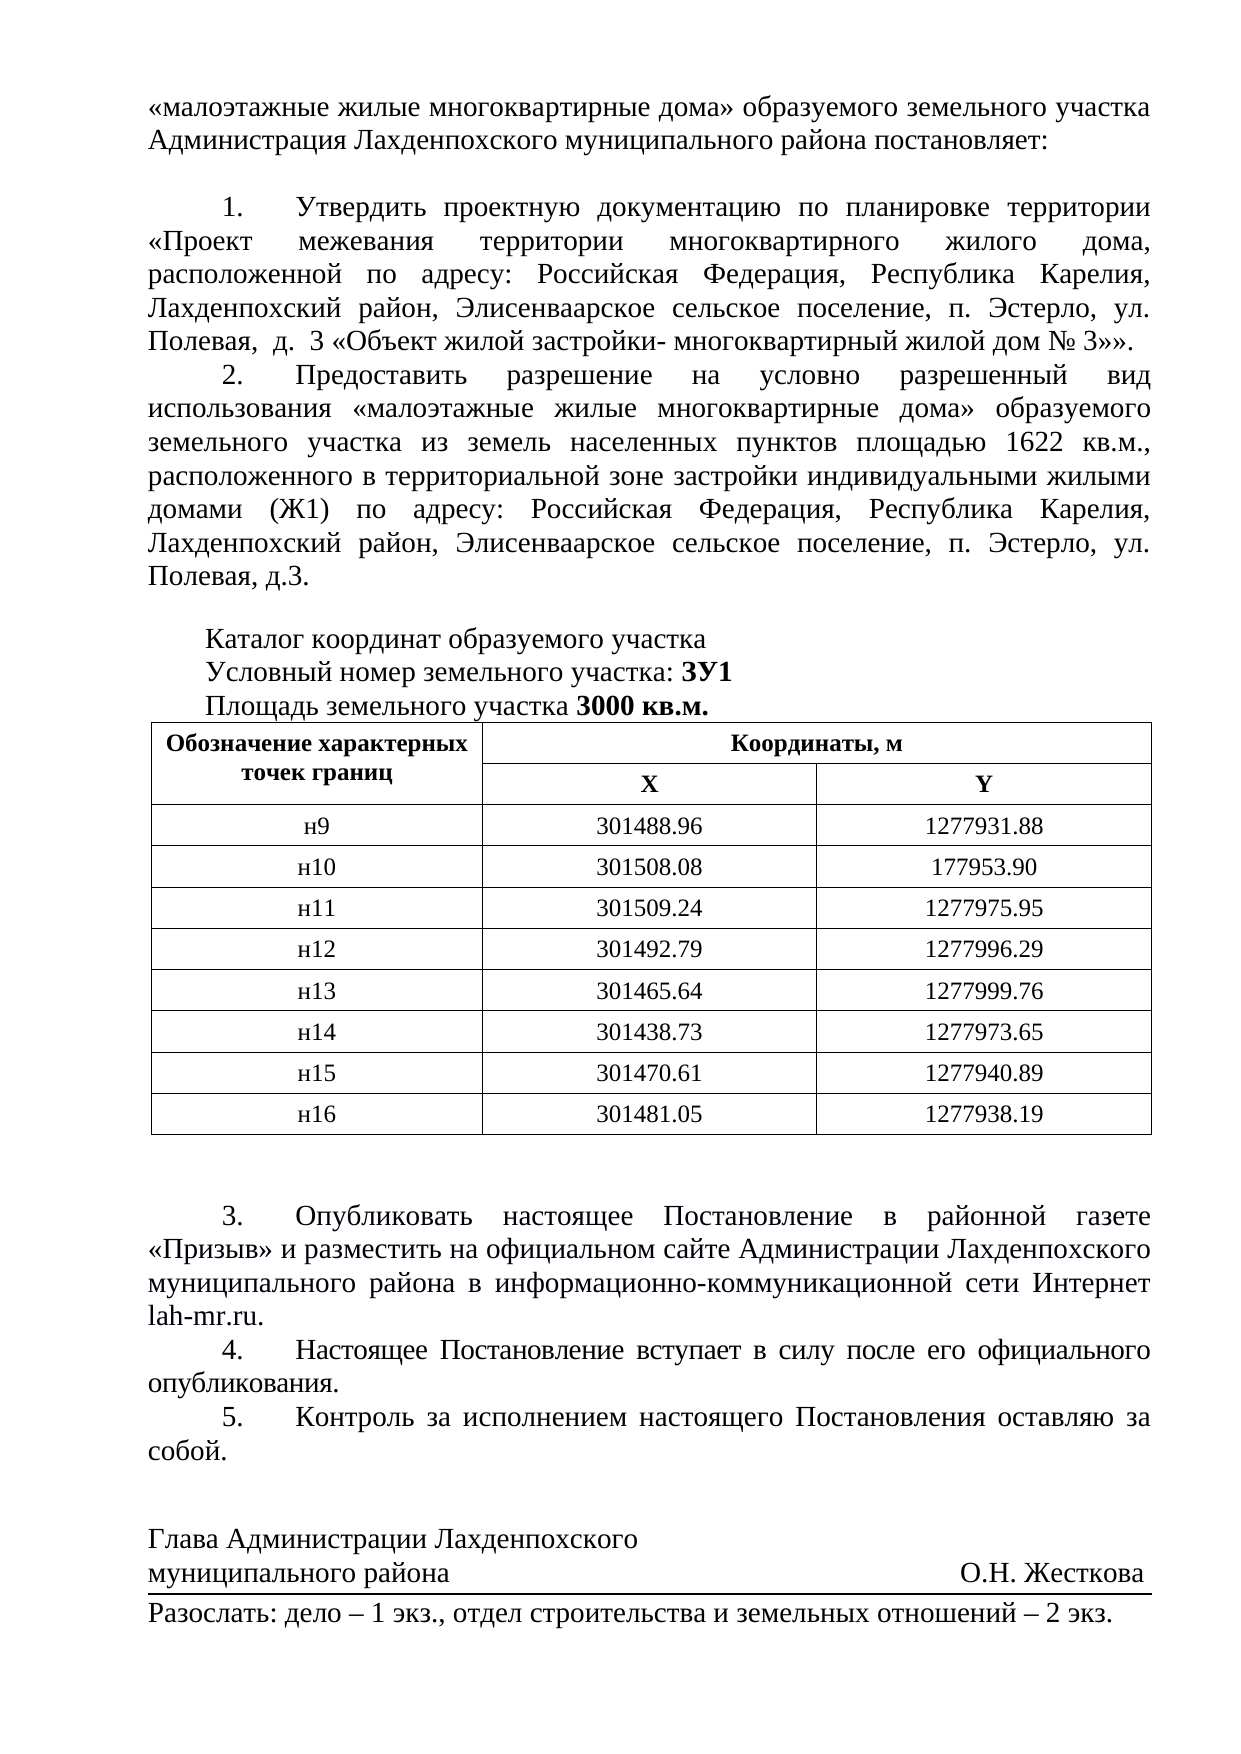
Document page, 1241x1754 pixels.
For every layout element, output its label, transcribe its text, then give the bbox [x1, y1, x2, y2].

table_cell X [483, 764, 816, 804]
table_cell 301481.05 [483, 1094, 816, 1134]
table_cell 1277973.65 [817, 1011, 1151, 1052]
table_cell 301465.64 [483, 970, 816, 1010]
table_cell 301438.73 [483, 1011, 816, 1052]
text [148, 89, 1152, 156]
table_cell н9 [152, 805, 482, 845]
list Контроль за исполнением настоящего Постановления оставляю за собой. [148, 1399, 1152, 1466]
table_cell 301470.61 [483, 1053, 816, 1093]
list Опубликовать настоящее Постановление в районной газете «Призыв» и разместить на официальном сайте Администрации Лахденпохского муниципального района в информационно-коммуникационной сети Интернет lah-mr.ru. [148, 1198, 1152, 1332]
table_cell н12 [152, 929, 482, 969]
table_cell н10 [152, 846, 482, 887]
table_cell н16 [152, 1094, 482, 1134]
table_cell н15 [152, 1053, 482, 1093]
list Настоящее Постановление вступает в силу после его официального опубликования. [148, 1332, 1152, 1399]
text Разослать: дело – 1 экз., отдел строительства и земельных отношений – 2 экз. [148, 1595, 1152, 1628]
table_cell 301508.08 [483, 846, 816, 887]
text Каталог координат образуемого участка [205, 621, 1152, 654]
table_cell н11 [152, 888, 482, 928]
text Площадь земельного участка 3000 кв.м. [205, 688, 1152, 722]
table_cell н13 [152, 970, 482, 1010]
text Условный номер земельного участка: ЗУ1 [205, 654, 1152, 688]
table_cell 301488.96 [483, 805, 816, 845]
text муниципального района О.Н. Жесткова [148, 1555, 1152, 1593]
table_cell 1277940.89 [817, 1053, 1151, 1093]
text Глава Администрации Лахденпохского [148, 1522, 1152, 1555]
table_cell Y [817, 764, 1151, 804]
table_cell 1277938.19 [817, 1094, 1151, 1134]
table_cell 1277999.76 [817, 970, 1151, 1010]
table_cell 301492.79 [483, 929, 816, 969]
table_cell 1277975.95 [817, 888, 1151, 928]
table_header Обозначение характерных точек границ [152, 723, 482, 804]
list Предоставить разрешение на условно разрешенный вид использования «малоэтажные жилые многоквартирные дома» образуемого земельного участка из земель населенных пунктов площадью 1622 кв.м., расположенного в территориальной зоне застройки индивидуальными жилыми домами (Ж1) по адресу: Российская Федерация, Республика Карелия, Лахденпохский район, Элисенваарское сельское поселение, п. Эстерло, ул. Полевая, д.3. [148, 357, 1152, 592]
table_cell н14 [152, 1011, 482, 1052]
table_cell 177953.90 [817, 846, 1151, 887]
table_header Координаты, м [483, 723, 1151, 763]
table_cell 1277931.88 [817, 805, 1151, 845]
list Утвердить проектную документацию по планировке территории «Проект межевания территории многоквартирного жилого дома, расположенной по адресу: Российская Федерация, Республика Карелия, Лахденпохский район, Элисенваарское сельское поселение, п. Эстерло, ул. Полевая, д. 3 «Объект жилой застройки- многоквартирный жилой дом № 3»». [148, 189, 1152, 357]
table_cell 1277996.29 [817, 929, 1151, 969]
table_cell 301509.24 [483, 888, 816, 928]
